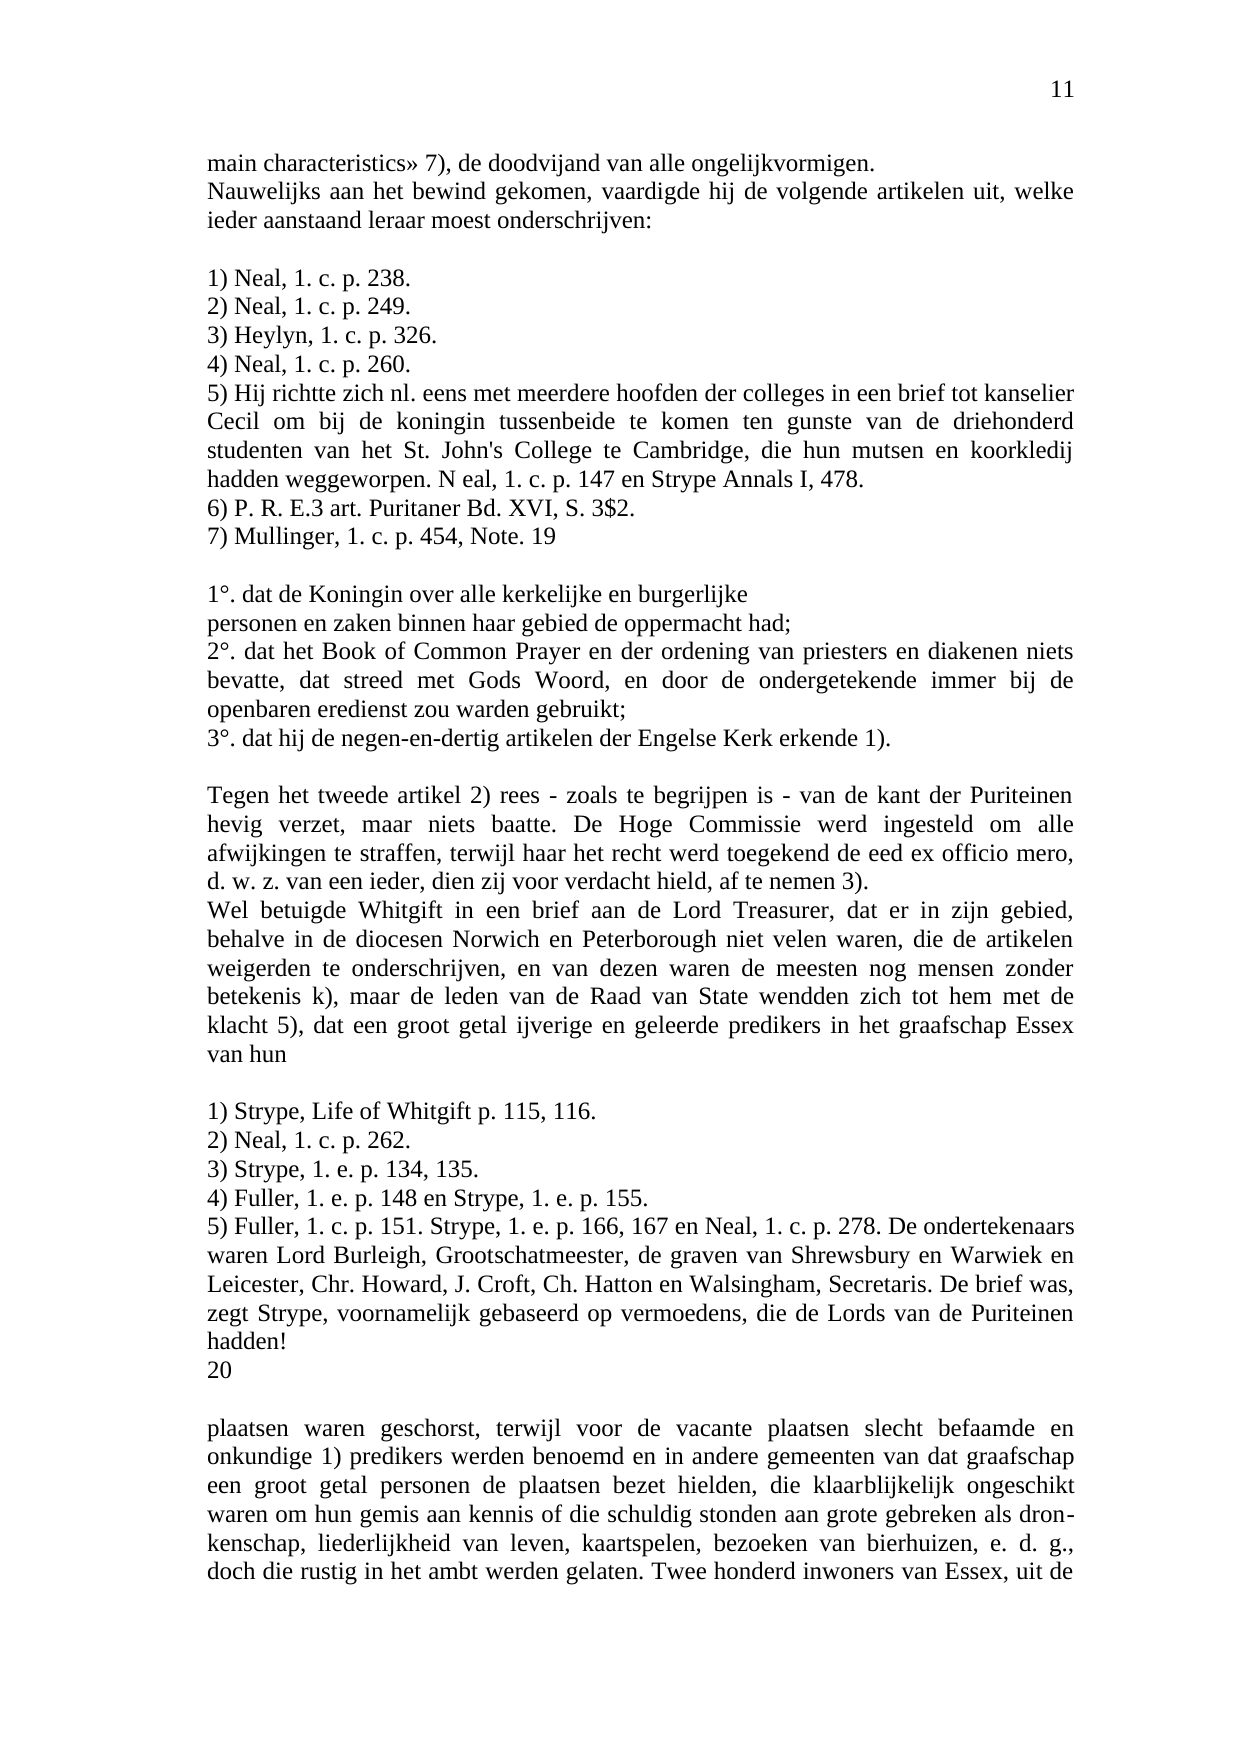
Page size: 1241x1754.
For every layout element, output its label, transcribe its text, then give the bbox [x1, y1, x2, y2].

text 6) P. R. E.3 art. Puritaner Bd. XVI, S. 3$2. [207, 493, 1075, 521]
text 5) Hij richtte zich nl. eens met meerdere hoofden der colleges in een brief tot kanselier Cecil om bij de koningin tussenbeide te komen ten gunste van de driehonderd studenten van het St. John's College te Cambridge, die hun mutsen en koorkledij hadden weggeworpen. N eal, 1. c. p. 147 en Strype Annals I, 478. [207, 378, 1075, 493]
text 5) Fuller, 1. c. p. 151. Strype, 1. e. p. 166, 167 en Neal, 1. c. p. 278. De ondertekenaars waren Lord Burleigh, Grootschatmeester, de graven van Shrewsbury en Warwiek en Leicester, Chr. Howard, J. Croft, Ch. Hatton en Walsingham, Secretaris. De brief was, zegt Strype, voornamelijk gebaseerd op vermoedens, die de Lords van de Puriteinen hadden! [207, 1211, 1075, 1355]
text 2°. dat het Book of Common Prayer en der ordening van priesters en diakenen niets bevatte, dat streed met Gods Woord, en door de ondergetekende immer bij de openbaren eredienst zou warden gebruikt; [207, 636, 1075, 723]
text 1) Neal, 1. c. p. 238. [207, 263, 1075, 291]
text personen en zaken binnen haar gebied de oppermacht had; [207, 608, 1075, 636]
text 4) Neal, 1. c. p. 260. [207, 349, 1075, 378]
text 3°. dat hij de negen-en-dertig artikelen der Engelse Kerk erkende 1). [207, 723, 1075, 751]
text 3) Heylyn, 1. c. p. 326. [207, 320, 1075, 349]
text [207, 1413, 1075, 1585]
text Nauwelijks aan het bewind gekomen, vaardigde hij de volgende artikelen uit, welke ieder aanstaand leraar moest onderschrijven: [207, 176, 1075, 234]
text 2) Neal, 1. c. p. 262. [207, 1125, 1075, 1154]
text 1°. dat de Koningin over alle kerkelijke en burgerlijke [207, 579, 1075, 608]
text 1) Strype, Life of Whitgift p. 115, 116. [207, 1096, 1075, 1125]
text 20 [207, 1355, 1075, 1384]
text 4) Fuller, 1. e. p. 148 en Strype, 1. e. p. 155. [207, 1183, 1075, 1211]
text Wel betuigde Whitgift in een brief aan de Lord Treasurer, dat er in zijn gebied, behalve in de diocesen Norwich en Peterborough niet velen waren, die de artikelen weigerden te onderschrijven, en van dezen waren de meesten nog mensen zonder betekenis k), maar de leden van de Raad van State wendden zich tot hem met de klacht 5), dat een groot getal ijverige en geleerde predikers in het graafschap Essex van hun [207, 895, 1075, 1068]
text 2) Neal, 1. c. p. 249. [207, 291, 1075, 320]
text Tegen het tweede artikel 2) rees - zoals te begrijpen is - van de kant der Puriteinen hevig verzet, maar niets baatte. De Hoge Commissie werd ingesteld om alle afwijkingen te straffen, terwijl haar het recht werd toegekend de eed ex officio mero, d. w. z. van een ieder, dien zij voor verdacht hield, af te nemen 3). [207, 780, 1075, 895]
text 7) Mullinger, 1. c. p. 454, Note. 19 [207, 521, 1075, 550]
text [207, 148, 1075, 176]
text 3) Strype, 1. e. p. 134, 135. [207, 1154, 1075, 1183]
